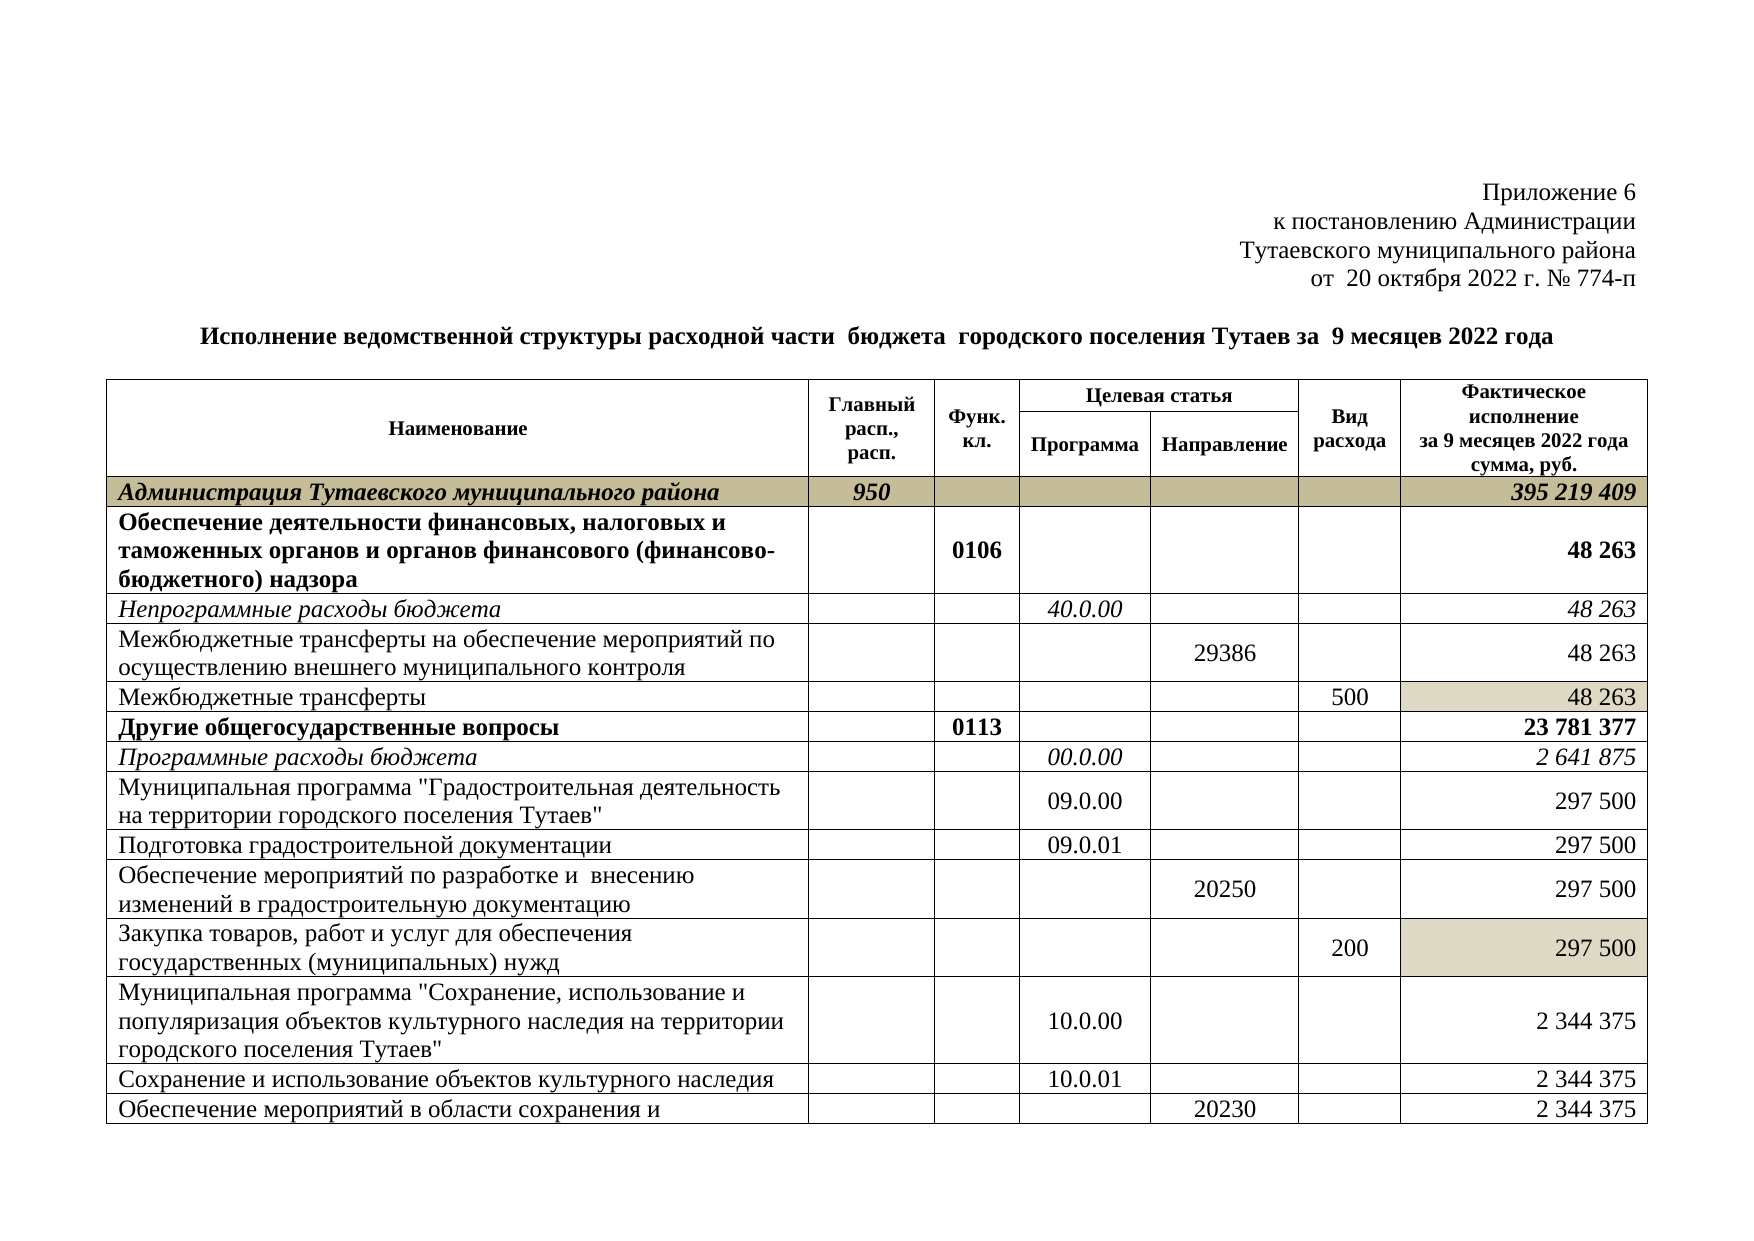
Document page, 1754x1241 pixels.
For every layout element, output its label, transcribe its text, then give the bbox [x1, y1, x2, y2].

table_cell [809, 682, 934, 711]
table_cell 297 500 [1401, 860, 1647, 917]
table_cell [935, 742, 1019, 771]
table_cell [809, 977, 934, 1063]
table_cell Администрация Тутаевского муниципального района [107, 477, 808, 506]
table_cell Другие общегосударственные вопросы [107, 712, 808, 741]
table_cell 297 500 [1401, 830, 1647, 859]
table_cell 297 500 [1401, 919, 1647, 976]
table_cell [1151, 830, 1298, 859]
table_cell 40.0.00 [1020, 594, 1150, 623]
table_cell 23 781 377 [1401, 712, 1647, 741]
table_cell [809, 860, 934, 917]
table_cell [1299, 594, 1400, 623]
table_cell [1151, 742, 1298, 771]
table_cell Исполнение ведомственной структуры расходной части бюджета городского поселения Тутаев за 9 месяцев 2022 года [107, 292, 1647, 378]
table_cell [935, 860, 1019, 917]
table_cell 48 263 [1401, 594, 1647, 623]
table_cell [935, 977, 1019, 1063]
table_cell [809, 742, 934, 771]
table_cell 48 263 [1401, 624, 1647, 681]
table_cell 10.0.01 [1020, 1064, 1150, 1093]
table_cell [935, 594, 1019, 623]
table_cell [1299, 624, 1400, 681]
table_cell 20230 [1151, 1094, 1298, 1123]
table_cell Муниципальная программа "Сохранение, использование и популяризация объектов культурного наследия на территории городского поселения Тутаев" [107, 977, 808, 1063]
table_cell [809, 1064, 934, 1093]
table_cell [1299, 772, 1400, 829]
table_cell [1020, 624, 1150, 681]
table_cell 10.0.00 [1020, 977, 1150, 1063]
table_cell 950 [809, 477, 934, 506]
table_cell 200 [1299, 919, 1400, 976]
table_cell Тутаевского муниципального района [107, 235, 1647, 263]
table_cell Непрограммные расходы бюджета [107, 594, 808, 623]
table_cell Межбюджетные трансферты на обеспечение мероприятий по осуществлению внешнего муниципального контроля [107, 624, 808, 681]
table_cell [809, 624, 934, 681]
table_cell [1299, 830, 1400, 859]
table_cell [935, 772, 1019, 829]
table_cell [1299, 860, 1400, 917]
table_cell [1151, 772, 1298, 829]
table_cell [1151, 977, 1298, 1063]
table_cell Направление [1151, 412, 1298, 476]
table_cell [809, 1094, 934, 1123]
table_cell Программные расходы бюджета [107, 742, 808, 771]
table_cell [1299, 477, 1400, 506]
table_cell Главный расп., расп. [809, 380, 934, 476]
table_cell 0113 [935, 712, 1019, 741]
table_cell к постановлению Администрации [107, 206, 1647, 235]
table_header Приложение 6 [107, 177, 1647, 206]
table_cell Программа [1020, 412, 1150, 476]
table_cell Вид расхода [1299, 380, 1400, 476]
table_cell 29386 [1151, 624, 1298, 681]
table_cell [935, 682, 1019, 711]
table_cell 500 [1299, 682, 1400, 711]
table_cell Функ. кл. [935, 380, 1019, 476]
table_cell [1020, 507, 1150, 593]
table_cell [107, 1094, 808, 1123]
table_cell 48 263 [1401, 682, 1647, 711]
table_cell [1299, 712, 1400, 741]
table_cell Подготовка градостроительной документации [107, 830, 808, 859]
table_cell [935, 1064, 1019, 1093]
table_cell 48 263 [1401, 507, 1647, 593]
table_cell [1299, 742, 1400, 771]
table_cell [1299, 1094, 1400, 1123]
table_cell Межбюджетные трансферты [107, 682, 808, 711]
table_cell [1020, 477, 1150, 506]
table_cell 20250 [1151, 860, 1298, 917]
table_cell [1151, 594, 1298, 623]
table_cell [1151, 477, 1298, 506]
table_cell Сохранение и использование объектов культурного наследия [107, 1064, 808, 1093]
table_cell от 20 октября 2022 г. № 774-п [107, 264, 1647, 292]
table_cell Фактическое исполнение за 9 месяцев 2022 года сумма, руб. [1401, 380, 1647, 476]
table_cell 297 500 [1401, 772, 1647, 829]
table_cell Обеспечение мероприятий по разработке и внесению изменений в градостроительную документацию [107, 860, 808, 917]
table_cell [1151, 1064, 1298, 1093]
table_cell Муниципальная программа "Градостроительная деятельность на территории городского поселения Тутаев" [107, 772, 808, 829]
table_cell [809, 772, 934, 829]
table_cell [1299, 507, 1400, 593]
table_cell 09.0.01 [1020, 830, 1150, 859]
table_cell [1020, 712, 1150, 741]
table_cell [1151, 682, 1298, 711]
table_cell [935, 1094, 1019, 1123]
table_cell 2 344 375 [1401, 1064, 1647, 1093]
table_cell [809, 507, 934, 593]
table_cell [1020, 682, 1150, 711]
table_cell [1151, 507, 1298, 593]
table_cell 09.0.00 [1020, 772, 1150, 829]
table_cell [1299, 977, 1400, 1063]
table_cell [935, 830, 1019, 859]
table_cell [935, 624, 1019, 681]
table_cell [935, 919, 1019, 976]
table_cell [1020, 1094, 1150, 1123]
table_cell [809, 594, 934, 623]
table_cell [1020, 860, 1150, 917]
table_cell [809, 830, 934, 859]
table_cell Целевая статья [1020, 380, 1298, 411]
table_cell 0106 [935, 507, 1019, 593]
table_cell Наименование [107, 380, 808, 476]
table_cell [809, 712, 934, 741]
table_cell 2 344 375 [1401, 977, 1647, 1063]
table_cell 2 344 375 [1401, 1094, 1647, 1123]
table_cell [1299, 1064, 1400, 1093]
table_cell 395 219 409 [1401, 477, 1647, 506]
table_cell [1151, 919, 1298, 976]
table_cell [1020, 919, 1150, 976]
table_cell Обеспечение деятельности финансовых, налоговых и таможенных органов и органов финансового (финансово-бюджетного) надзора [107, 507, 808, 593]
table_cell 00.0.00 [1020, 742, 1150, 771]
table_cell 2 641 875 [1401, 742, 1647, 771]
table_cell [935, 477, 1019, 506]
table_cell [1151, 712, 1298, 741]
table_cell Закупка товаров, работ и услуг для обеспечения государственных (муниципальных) нужд [107, 919, 808, 976]
table_cell [809, 919, 934, 976]
